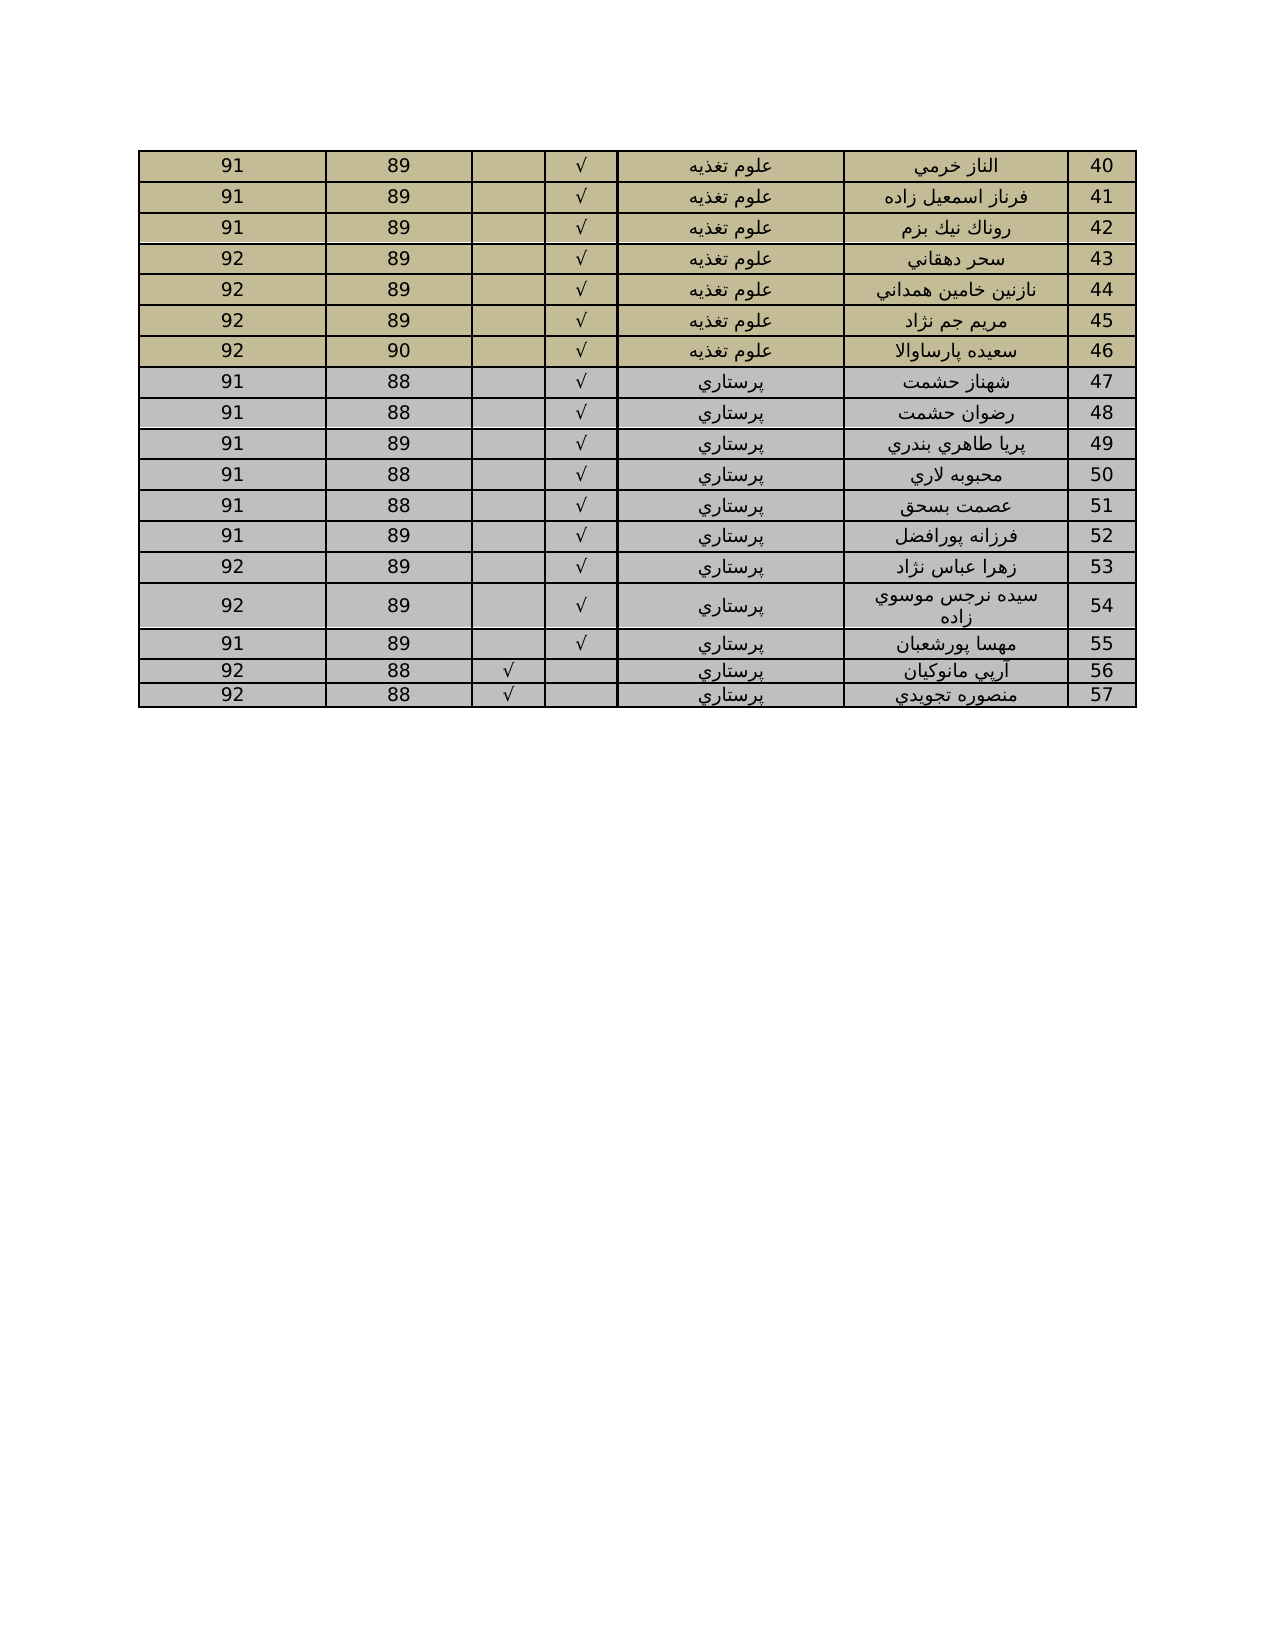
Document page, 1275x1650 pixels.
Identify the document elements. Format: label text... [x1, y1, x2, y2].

table_cell 91 [140, 399, 325, 427]
table_cell [473, 399, 544, 427]
table_cell [473, 275, 544, 304]
table_cell [473, 553, 544, 582]
table_cell 91 [140, 630, 325, 658]
table_cell √ [546, 630, 616, 658]
table_cell 89 [327, 522, 471, 551]
table_cell پريا طاهري بندري [845, 430, 1067, 458]
table_cell الناز خرمي [845, 152, 1067, 181]
table_cell 91 [140, 152, 325, 181]
table_cell پرستاري [619, 553, 843, 582]
table_cell 51 [1069, 491, 1135, 520]
table_cell 48 [1069, 399, 1135, 427]
table_cell [473, 584, 544, 627]
table_cell √ [546, 183, 616, 212]
table_cell علوم تغذيه [619, 183, 843, 212]
table_cell عصمت بسحق [845, 491, 1067, 520]
table_cell 88 [327, 368, 471, 397]
table_cell 89 [327, 430, 471, 458]
table_cell پرستاري [619, 430, 843, 458]
table_cell مهسا پورشعبان [845, 630, 1067, 658]
table_cell نازنين خامين همداني [845, 275, 1067, 304]
table_cell 91 [140, 460, 325, 489]
table_cell 88 [327, 491, 471, 520]
table_cell [473, 491, 544, 520]
table_cell 89 [327, 183, 471, 212]
table_cell پرستاري [619, 684, 843, 706]
table_cell 54 [1069, 584, 1135, 627]
table_cell √ [546, 399, 616, 427]
table_cell 57 [1069, 684, 1135, 706]
table_cell √ [546, 245, 616, 273]
table_cell زهرا عباس نژاد [845, 553, 1067, 582]
table_cell پرستاري [619, 522, 843, 551]
table_cell شهناز حشمت [845, 368, 1067, 397]
table_cell 92 [140, 684, 325, 706]
table_cell 91 [140, 214, 325, 242]
table_cell [473, 630, 544, 658]
table_cell رضوان حشمت [845, 399, 1067, 427]
table_cell 91 [140, 522, 325, 551]
table_cell [473, 522, 544, 551]
table_cell سحر دهقاني [845, 245, 1067, 273]
table_cell [546, 660, 616, 682]
table_cell 42 [1069, 214, 1135, 242]
table_cell علوم تغذيه [619, 245, 843, 273]
table_cell منصوره تجويدي [845, 684, 1067, 706]
table_cell پرستاري [619, 368, 843, 397]
table_cell 92 [140, 306, 325, 335]
table_cell [473, 306, 544, 335]
table_cell 90 [327, 337, 471, 366]
table_cell 89 [327, 553, 471, 582]
table_cell 41 [1069, 183, 1135, 212]
table_cell [473, 152, 544, 181]
table_cell علوم تغذيه [619, 337, 843, 366]
table_cell 92 [140, 553, 325, 582]
table_cell 92 [140, 275, 325, 304]
table_cell √ [546, 491, 616, 520]
table_cell [473, 430, 544, 458]
table_cell مريم جم نژاد [845, 306, 1067, 335]
table_cell سعيده پارساوالا [845, 337, 1067, 366]
table_cell 89 [327, 630, 471, 658]
table_cell 92 [140, 660, 325, 682]
table_cell 40 [1069, 152, 1135, 181]
table_cell علوم تغذيه [619, 152, 843, 181]
table_cell √ [546, 214, 616, 242]
table_cell 52 [1069, 522, 1135, 551]
table_cell 91 [140, 183, 325, 212]
table_cell روناك نيك بزم [845, 214, 1067, 242]
table_cell فرناز اسمعيل زاده [845, 183, 1067, 212]
table_cell 89 [327, 152, 471, 181]
table_cell پرستاري [619, 660, 843, 682]
table_cell 91 [140, 368, 325, 397]
table_cell پرستاري [619, 584, 843, 627]
table_cell 89 [327, 584, 471, 627]
table_cell √ [546, 522, 616, 551]
table_cell √ [546, 306, 616, 335]
table_cell √ [546, 337, 616, 366]
table_cell 88 [327, 399, 471, 427]
table_cell 89 [327, 245, 471, 273]
table_cell 92 [140, 584, 325, 627]
table_cell 92 [140, 245, 325, 273]
table_cell √ [546, 430, 616, 458]
table_cell [473, 460, 544, 489]
table_cell پرستاري [619, 399, 843, 427]
table_cell 89 [327, 214, 471, 242]
table_cell محبوبه لاري [845, 460, 1067, 489]
table_cell 89 [327, 275, 471, 304]
table_cell علوم تغذيه [619, 214, 843, 242]
table_cell پرستاري [619, 630, 843, 658]
table_cell √ [546, 553, 616, 582]
table_cell آرپي مانوكيان [845, 660, 1067, 682]
table_cell √ [546, 275, 616, 304]
table_cell 55 [1069, 630, 1135, 658]
table_cell 50 [1069, 460, 1135, 489]
table_cell علوم تغذيه [619, 275, 843, 304]
table_cell 53 [1069, 553, 1135, 582]
table_cell 88 [327, 684, 471, 706]
table_cell 91 [140, 430, 325, 458]
table_cell 88 [327, 660, 471, 682]
table_cell سيده نرجس موسوي زاده [845, 584, 1067, 627]
table_cell فرزانه پورافضل [845, 522, 1067, 551]
table_cell √ [546, 584, 616, 627]
table_cell √ [546, 368, 616, 397]
table_cell 92 [140, 337, 325, 366]
table_cell [473, 368, 544, 397]
table_cell 47 [1069, 368, 1135, 397]
table_cell 91 [140, 491, 325, 520]
table_cell [473, 214, 544, 242]
table_cell [546, 684, 616, 706]
table_cell 43 [1069, 245, 1135, 273]
table_cell √ [473, 684, 544, 706]
table_cell [473, 337, 544, 366]
table_cell 89 [327, 306, 471, 335]
table_cell √ [473, 660, 544, 682]
table_cell پرستاري [619, 491, 843, 520]
table_cell 56 [1069, 660, 1135, 682]
table_cell علوم تغذيه [619, 306, 843, 335]
table_cell پرستاري [619, 460, 843, 489]
table_cell 49 [1069, 430, 1135, 458]
table_cell 44 [1069, 275, 1135, 304]
table_cell √ [546, 460, 616, 489]
table_cell √ [546, 152, 616, 181]
table_cell [473, 183, 544, 212]
table_cell [473, 245, 544, 273]
table_cell 46 [1069, 337, 1135, 366]
table_cell 88 [327, 460, 471, 489]
table_cell 45 [1069, 306, 1135, 335]
